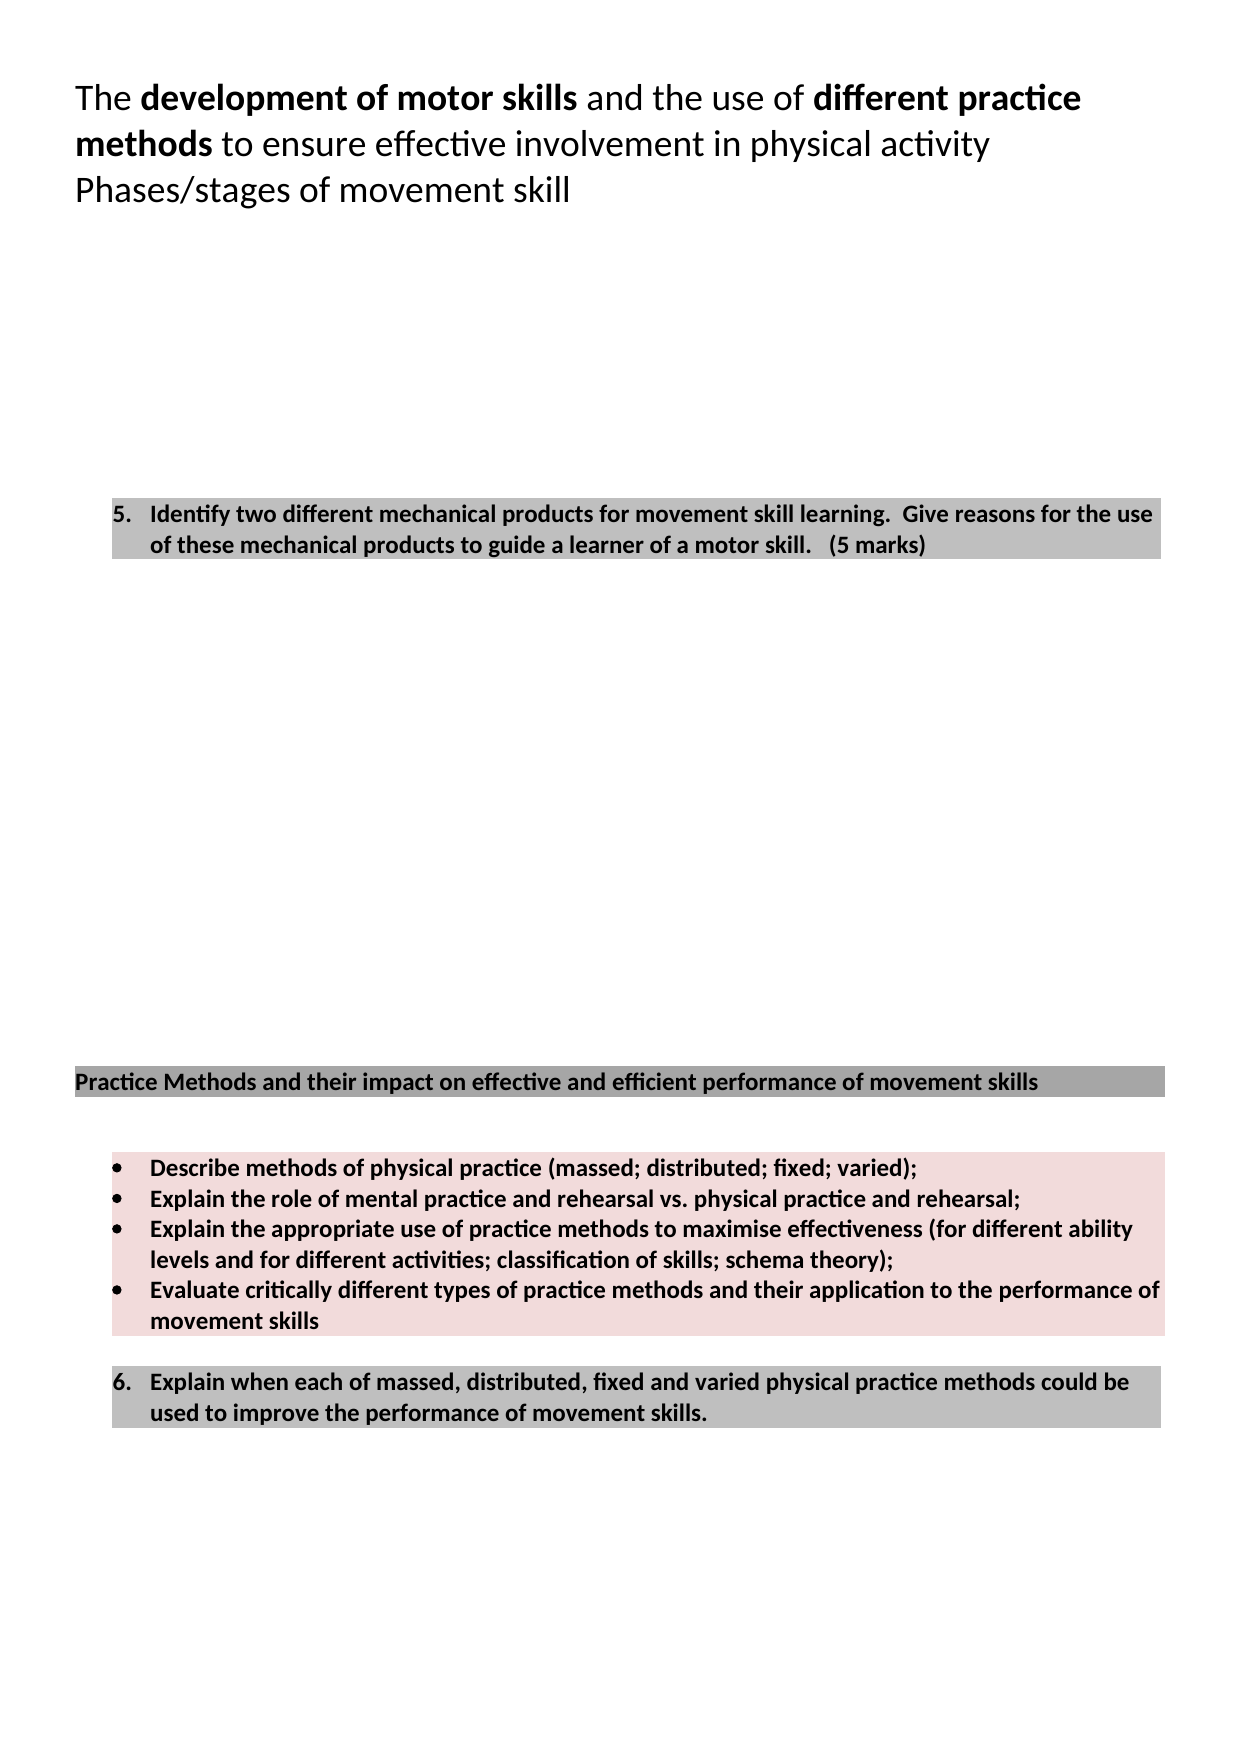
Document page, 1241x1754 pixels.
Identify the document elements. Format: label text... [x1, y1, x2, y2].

list Explain the role of mental practice and rehearsal vs. physical practice and rehearsal; [112, 1183, 1165, 1213]
text Practice Methods and their impact on effective and efficient performance of movement skills [75, 1066, 1165, 1097]
list Explain the appropriate use of practice methods to maximise effectiveness (for different ability levels and for different activities; classification of skills; schema theory); [112, 1213, 1165, 1274]
list Identify two different mechanical products for movement skill learning. Give reasons for the use of these mechanical products to guide a learner of a motor skill. (5 marks) [112, 498, 1161, 559]
list Explain when each of massed, distributed, fixed and varied physical practice methods could be used to improve the performance of movement skills. [112, 1366, 1161, 1428]
list Evaluate critically different types of practice methods and their application to the performance of movement skills [112, 1274, 1165, 1336]
list Describe methods of physical practice (massed; distributed; fixed; varied); [112, 1152, 1165, 1183]
